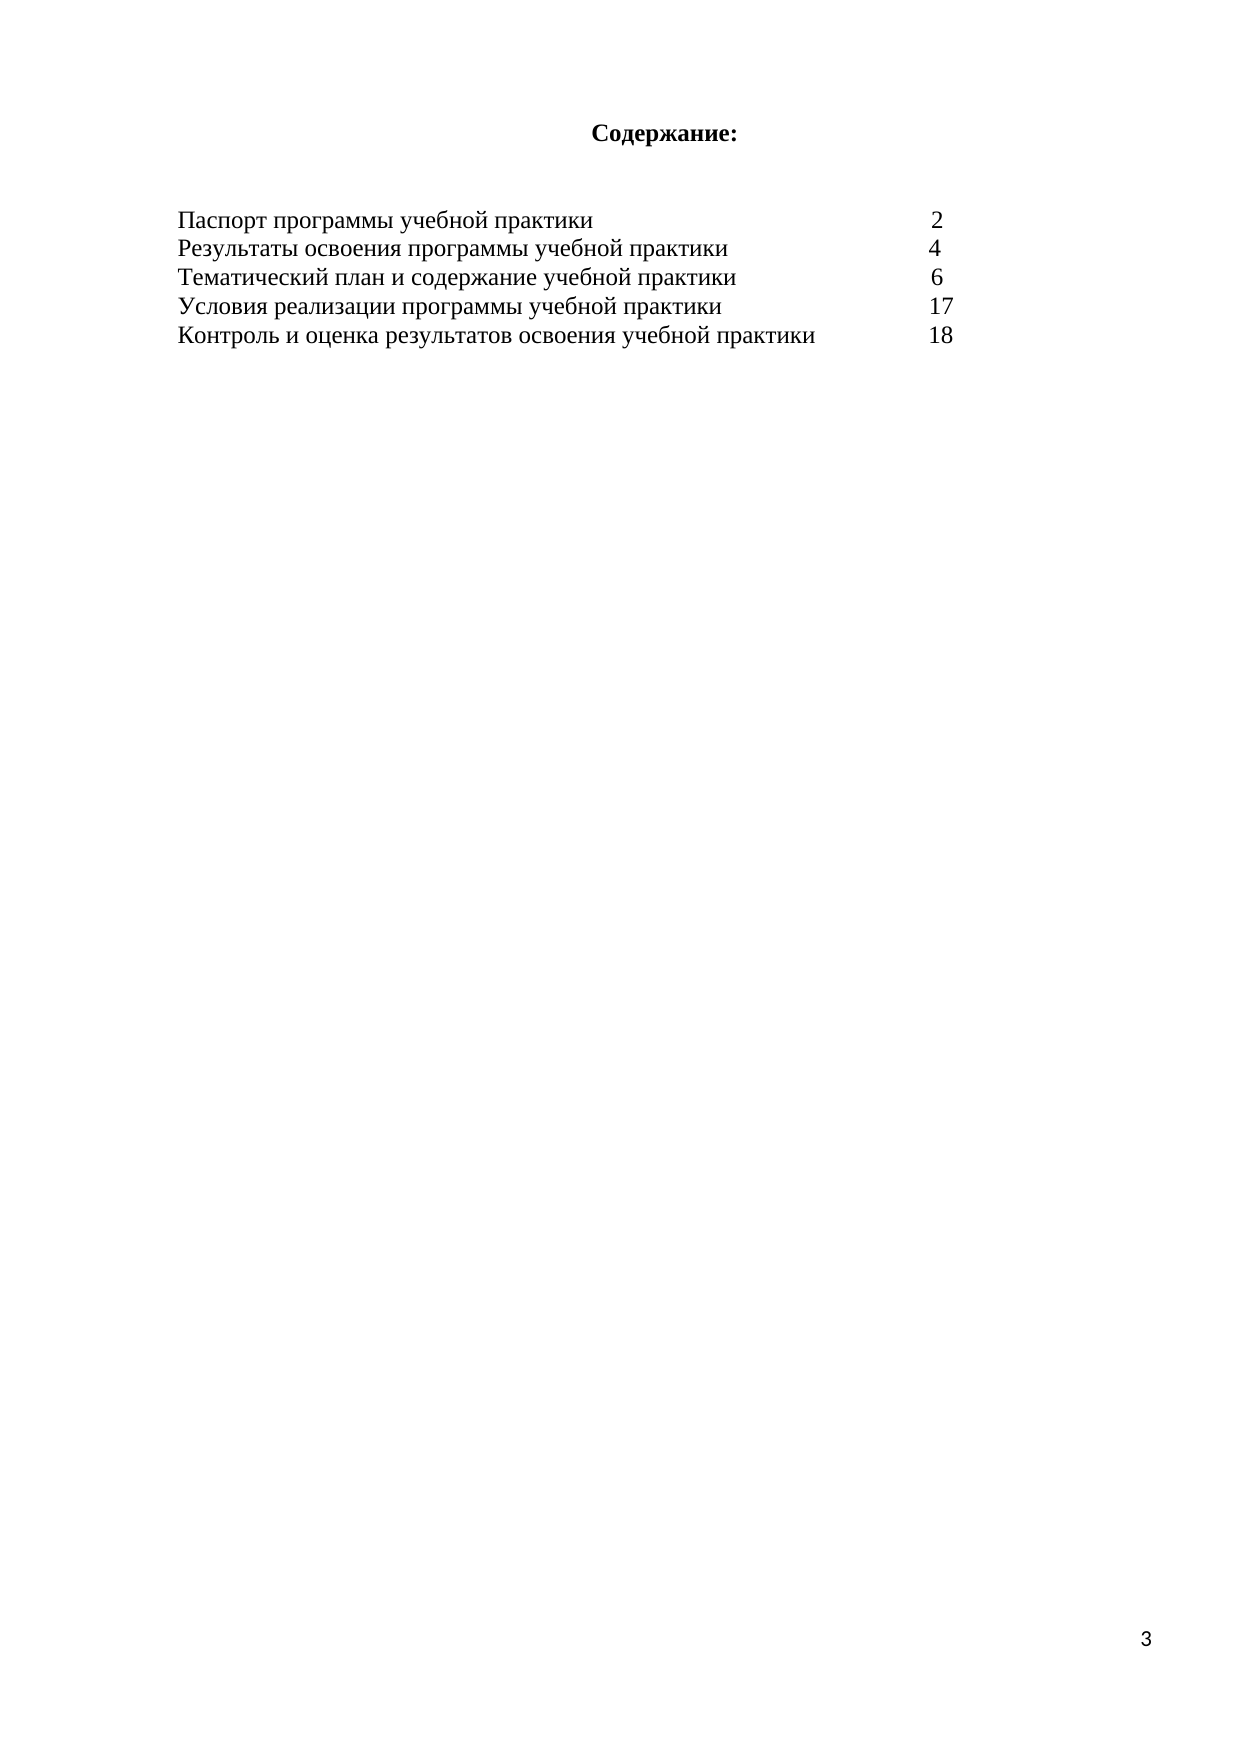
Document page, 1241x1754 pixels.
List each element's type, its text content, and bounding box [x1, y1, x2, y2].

text Паспорт программы учебной практики 2 Результаты освоения программы учебной практики 4 Тематический план и содержание учебной практики 6 Условия реализации программы учебной практики 17 Контроль и оценка результатов освоения учебной практики 18 [177, 176, 1152, 348]
text Содержание: [177, 118, 1152, 147]
